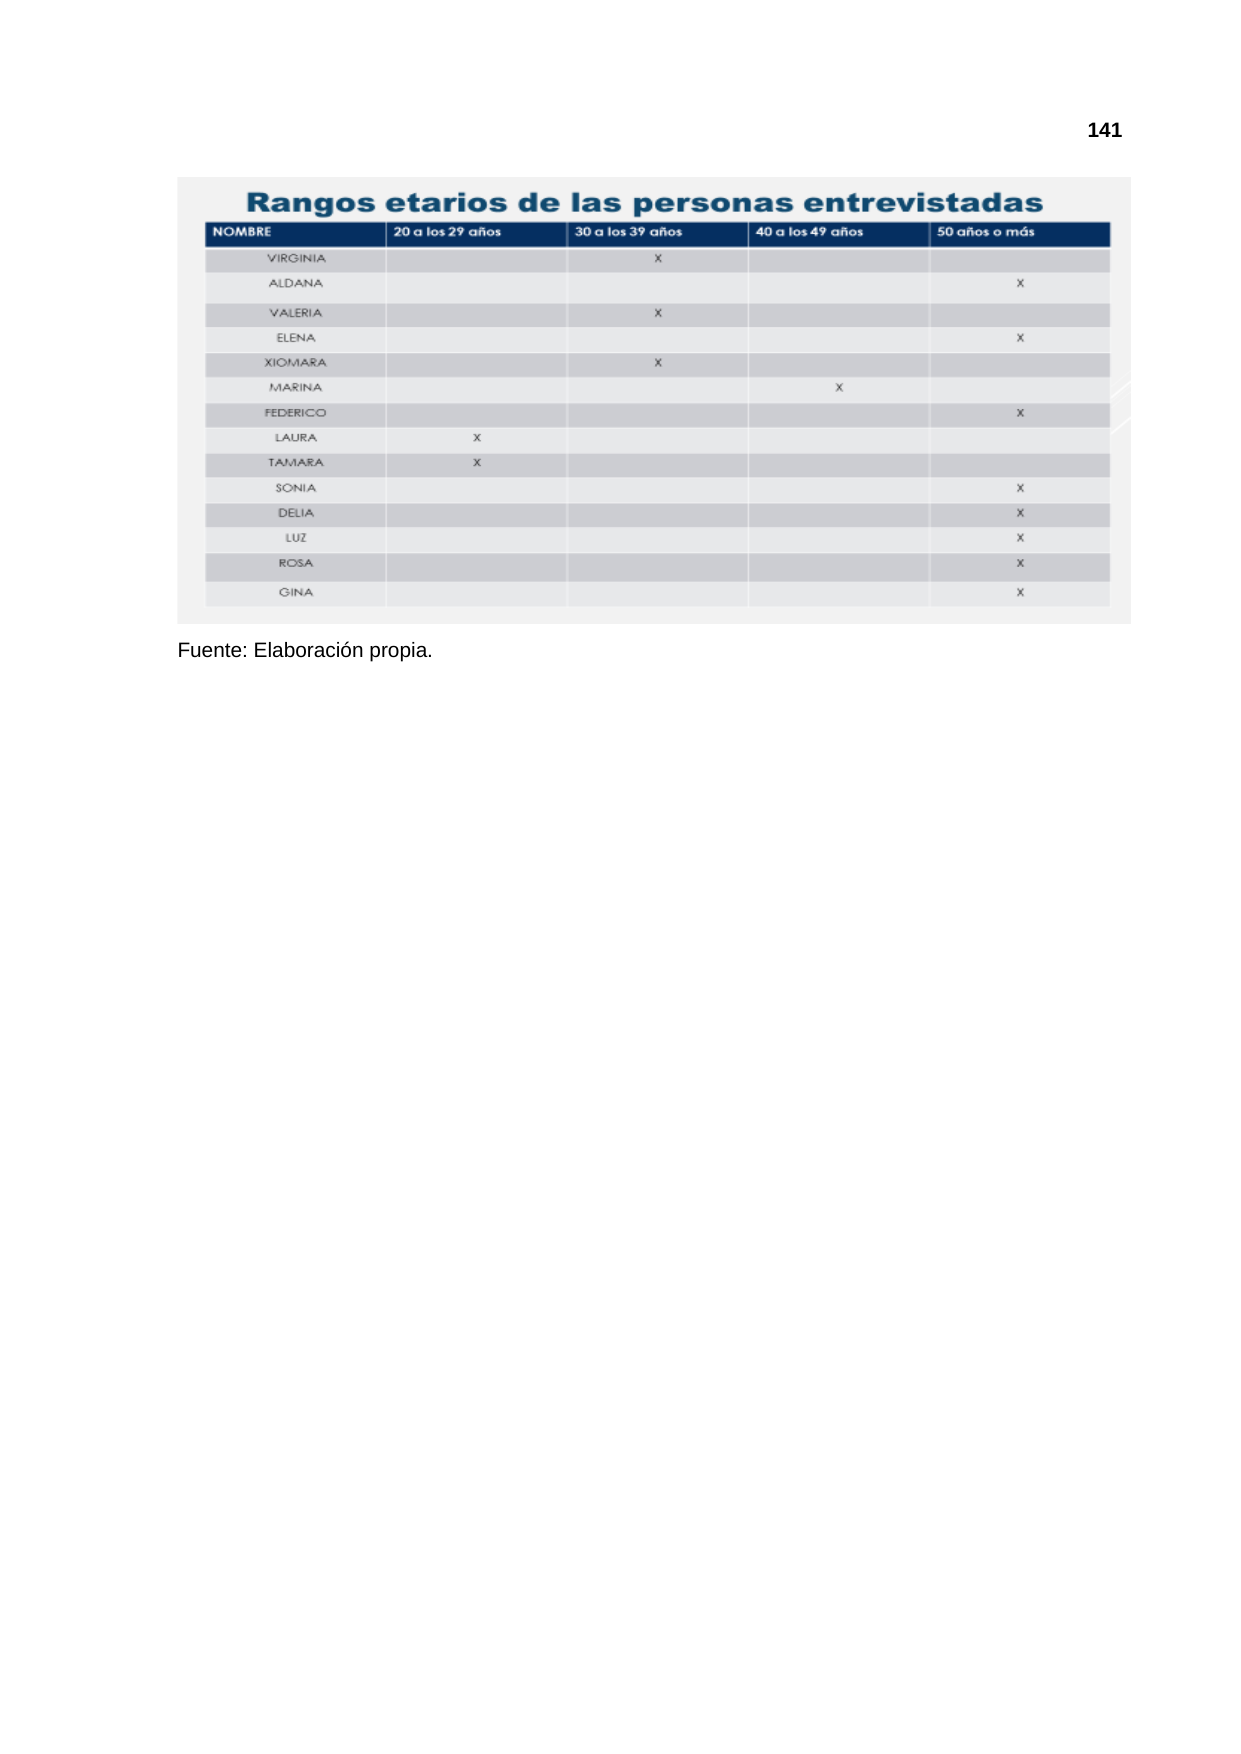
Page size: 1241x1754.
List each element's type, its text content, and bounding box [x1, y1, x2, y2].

text Fuente: Elaboración propia. [177, 638, 1122, 662]
picture [177, 177, 1131, 624]
